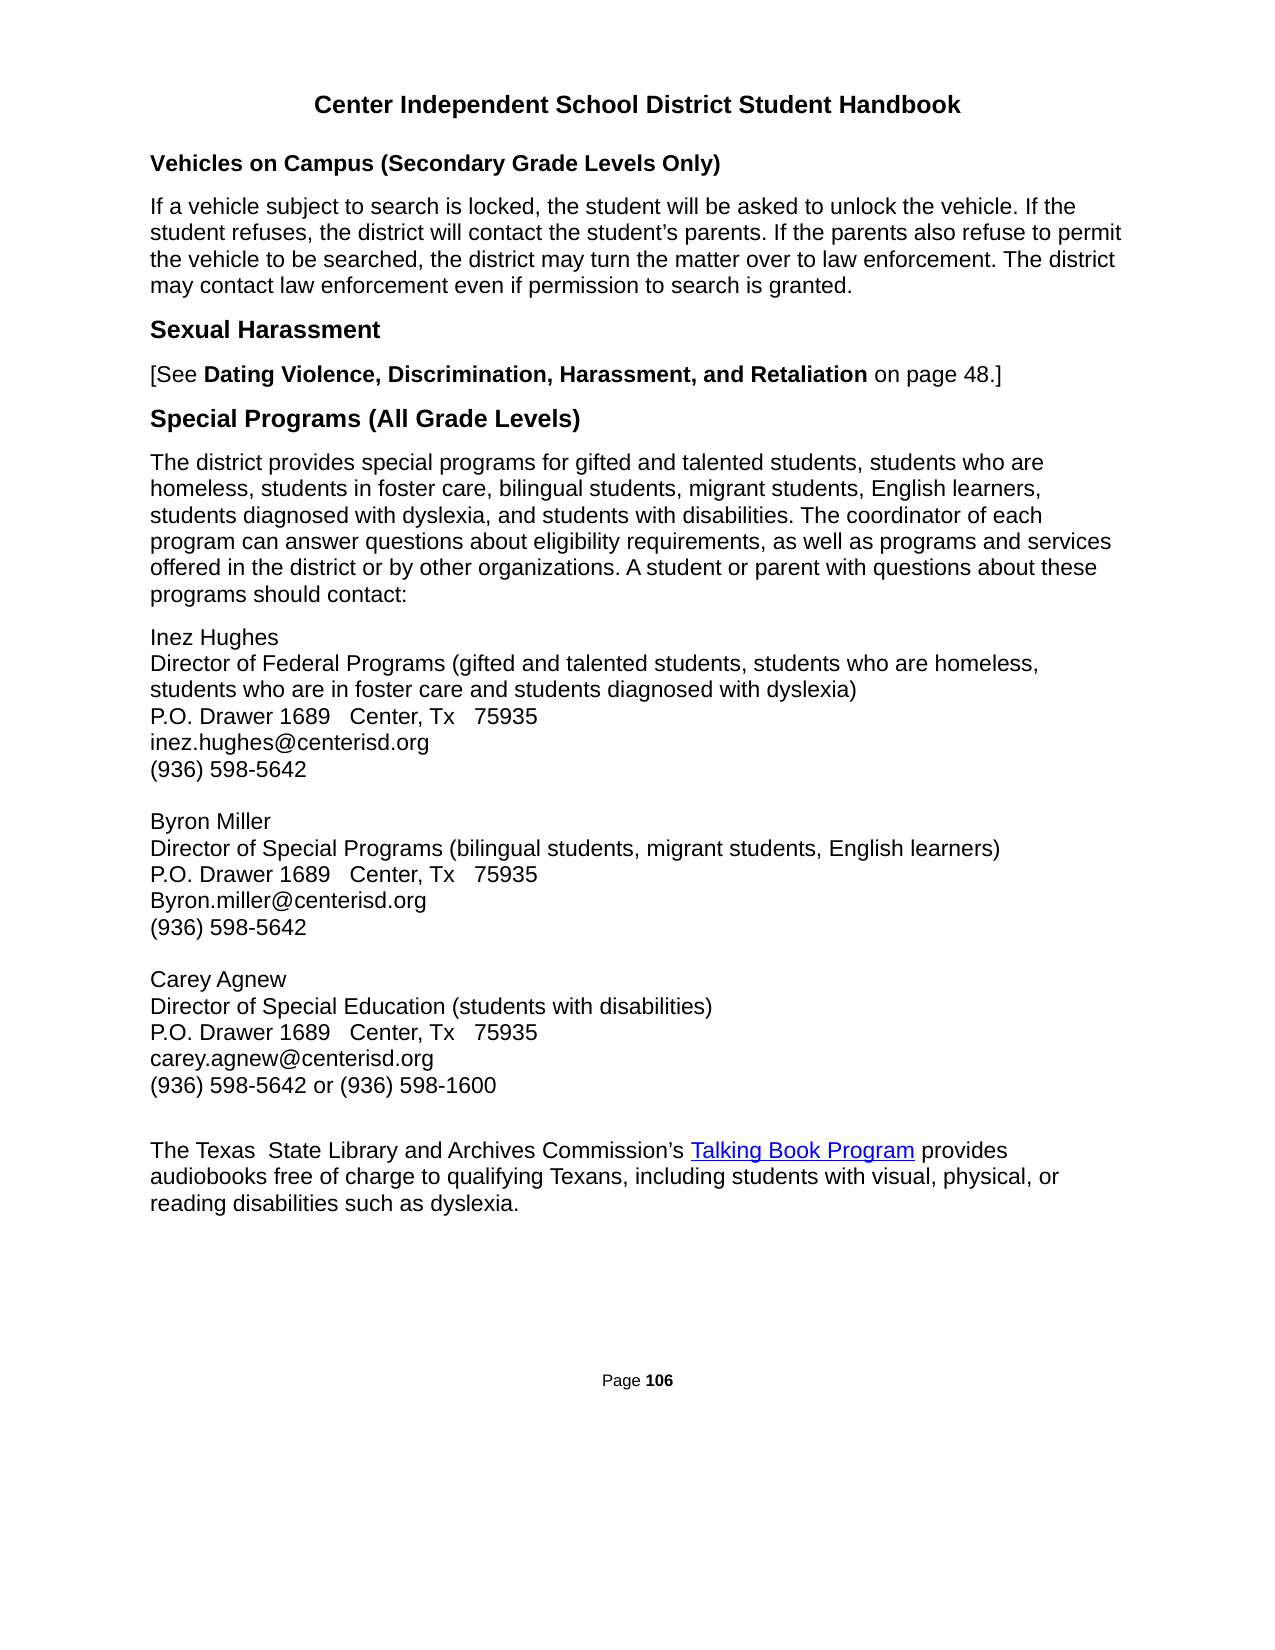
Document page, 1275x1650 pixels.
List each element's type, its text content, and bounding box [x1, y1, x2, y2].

text P.O. Drawer 1689 Center, Tx 75935 [150, 703, 1125, 729]
text carey.agnew@centerisd.org [150, 1045, 1125, 1072]
text (936) 598-5642 [150, 756, 1125, 782]
text (936) 598-5642 [150, 914, 1125, 940]
text Director of Special Education (students with disabilities) [150, 993, 1125, 1019]
text Director of Federal Programs (gifted and talented students, students who are homeless, students who are in foster care and students diagnosed with dyslexia) [150, 650, 1125, 703]
subtitle Special Programs (All Grade Levels) [150, 403, 1125, 432]
text Byron.miller@centerisd.org [150, 887, 1125, 914]
text [See Dating Violence, Discrimination, Harassment, and Retaliation on page 49.] [150, 361, 1125, 387]
text If a vehicle subject to search is locked, the student will be asked to unlock the vehicle. If the student refuses, the district will contact the student’s parents. If the parents also refuse to permit the vehicle to be searched, the district may turn the matter over to law enforcement. The district may contact law enforcement even if permission to search is granted. [150, 193, 1125, 298]
text P.O. Drawer 1689 Center, Tx 75935 [150, 861, 1125, 887]
text P.O. Drawer 1689 Center, Tx 75935 [150, 1019, 1125, 1045]
text The Texas State Library and Archives Commission’s Talking Book Program provides audiobooks free of charge to qualifying Texans, including students with visual, physical, or reading disabilities such as dyslexia. [150, 1137, 1125, 1216]
subtitle Vehicles on Campus (Secondary Grade Levels Only) [150, 150, 1125, 176]
text Inez Hughes [150, 624, 1125, 650]
text (936) 598-5642 or (936) 598-1600 [150, 1072, 1125, 1098]
text Byron Miller [150, 808, 1125, 834]
subtitle Sexual Harassment [150, 315, 1125, 344]
text The district provides special programs for gifted and talented students, students who are homeless, students in foster care, bilingual students, migrant students, English learners, students diagnosed with dyslexia, and students with disabilities. The coordinator of each program can answer questions about eligibility requirements, as well as programs and services offered in the district or by other organizations. A student or parent with questions about these programs should contact: [150, 449, 1125, 607]
text inez.hughes@centerisd.org [150, 729, 1125, 756]
text Director of Special Programs (bilingual students, migrant students, English learners) [150, 834, 1125, 861]
text Carey Agnew [150, 966, 1125, 993]
